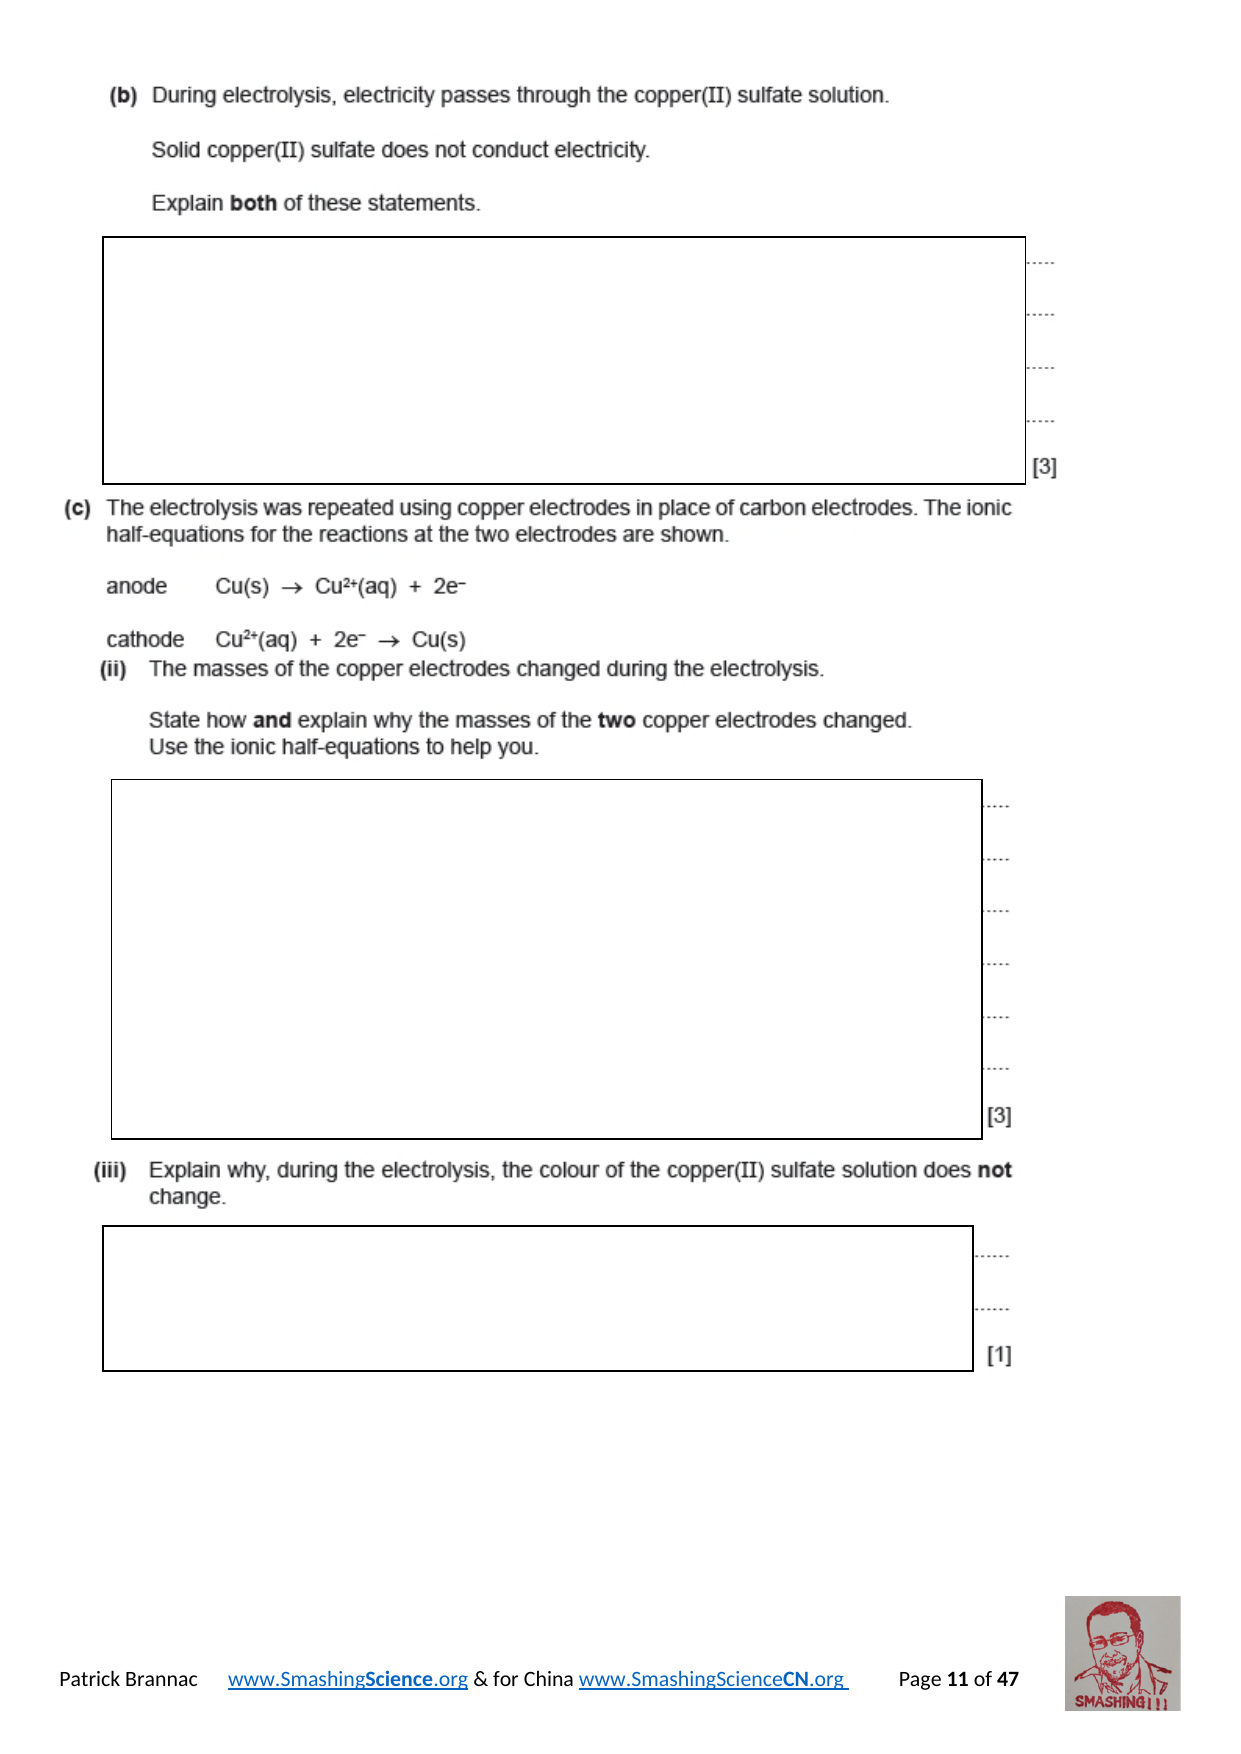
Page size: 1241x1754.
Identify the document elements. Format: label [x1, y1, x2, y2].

picture [59, 73, 1061, 1379]
picture [1065, 1596, 1181, 1711]
